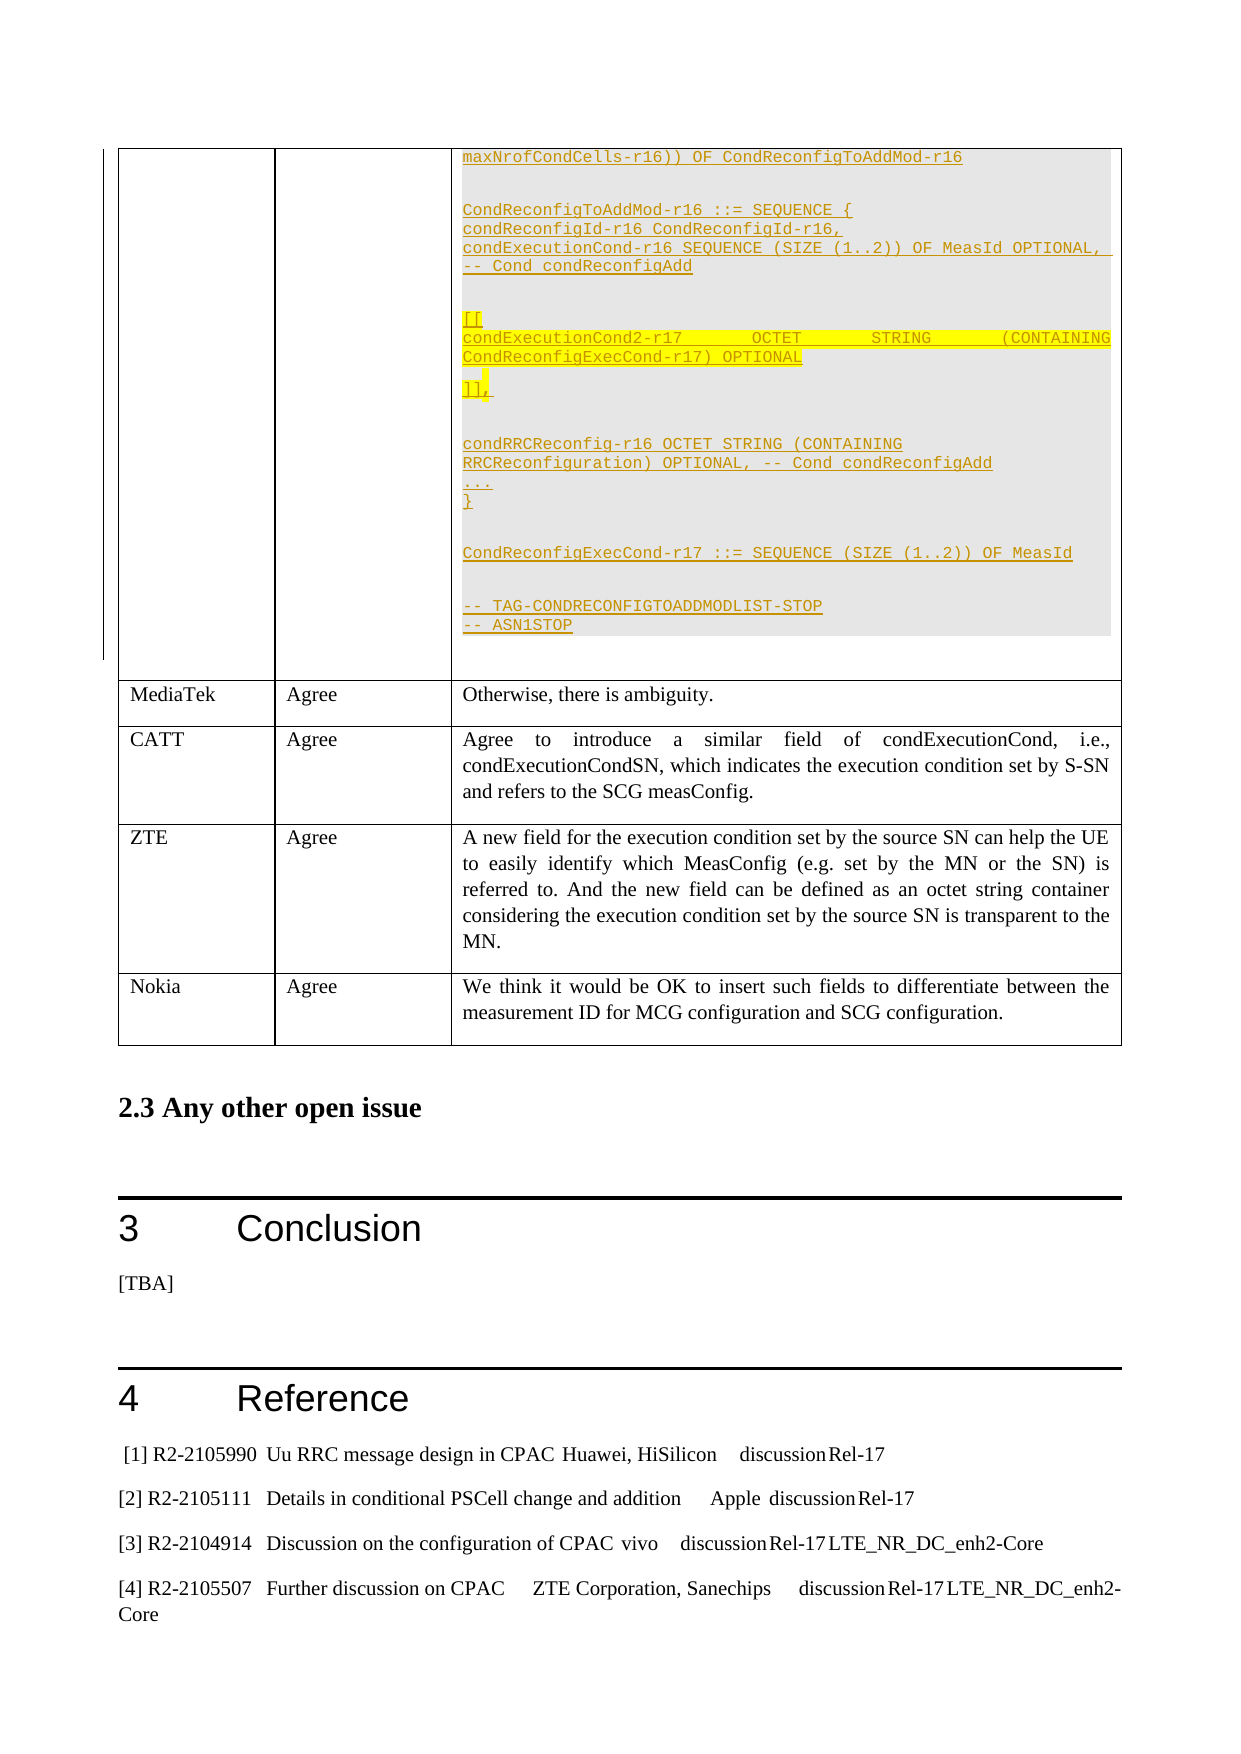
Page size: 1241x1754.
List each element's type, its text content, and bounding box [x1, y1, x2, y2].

subtitle 3 Conclusion [118, 1200, 1122, 1249]
subtitle 4 Reference [118, 1370, 1122, 1419]
table_cell CATT [119, 727, 274, 824]
text [1] R2-2105990 Uu RRC message design in CPAC Huawei, HiSilicon discussion Rel-17 [118, 1441, 1122, 1466]
table_cell Agree [276, 681, 451, 726]
table_cell [276, 149, 451, 680]
table_cell Agree to introduce a similar field of condExecutionCond, i.e., condExecutionCondSN, which indicates the execution condition set by S-SN and refers to the SCG measConfig. [452, 727, 1121, 824]
table_cell MediaTek [119, 681, 274, 726]
text [TBA] [118, 1271, 1122, 1295]
table_cell ZTE [119, 825, 274, 973]
text [4] R2-2105507 Further discussion on CPAC ZTE Corporation, Sanechips discussion Rel-17 LTE_NR_DC_enh2-Core [118, 1576, 1122, 1626]
table_cell Nokia [119, 974, 274, 1045]
table_cell [119, 149, 274, 680]
table_cell [452, 149, 1121, 680]
table_cell We think it would be OK to insert such fields to differentiate between the measurement ID for MCG configuration and SCG configuration. [452, 974, 1121, 1045]
table_cell Agree [276, 825, 451, 973]
text [2] R2-2105111 Details in conditional PSCell change and addition Apple discussion Rel-17 [118, 1486, 1122, 1510]
table_cell A new field for the execution condition set by the source SN can help the UE to easily identify which MeasConfig (e.g. set by the MN or the SN) is referred to. And the new field can be defined as an octet string container considering the execution condition set by the source SN is transparent to the MN. [452, 825, 1121, 973]
table_cell Otherwise, there is ambiguity. [452, 681, 1121, 726]
table_cell Agree [276, 974, 451, 1045]
table_cell Agree [276, 727, 451, 824]
text 2.3 Any other open issue [118, 1091, 1122, 1124]
text [3] R2-2104914 Discussion on the configuration of CPAC vivo discussion Rel-17 LTE_NR_DC_enh2-Core [118, 1531, 1122, 1555]
